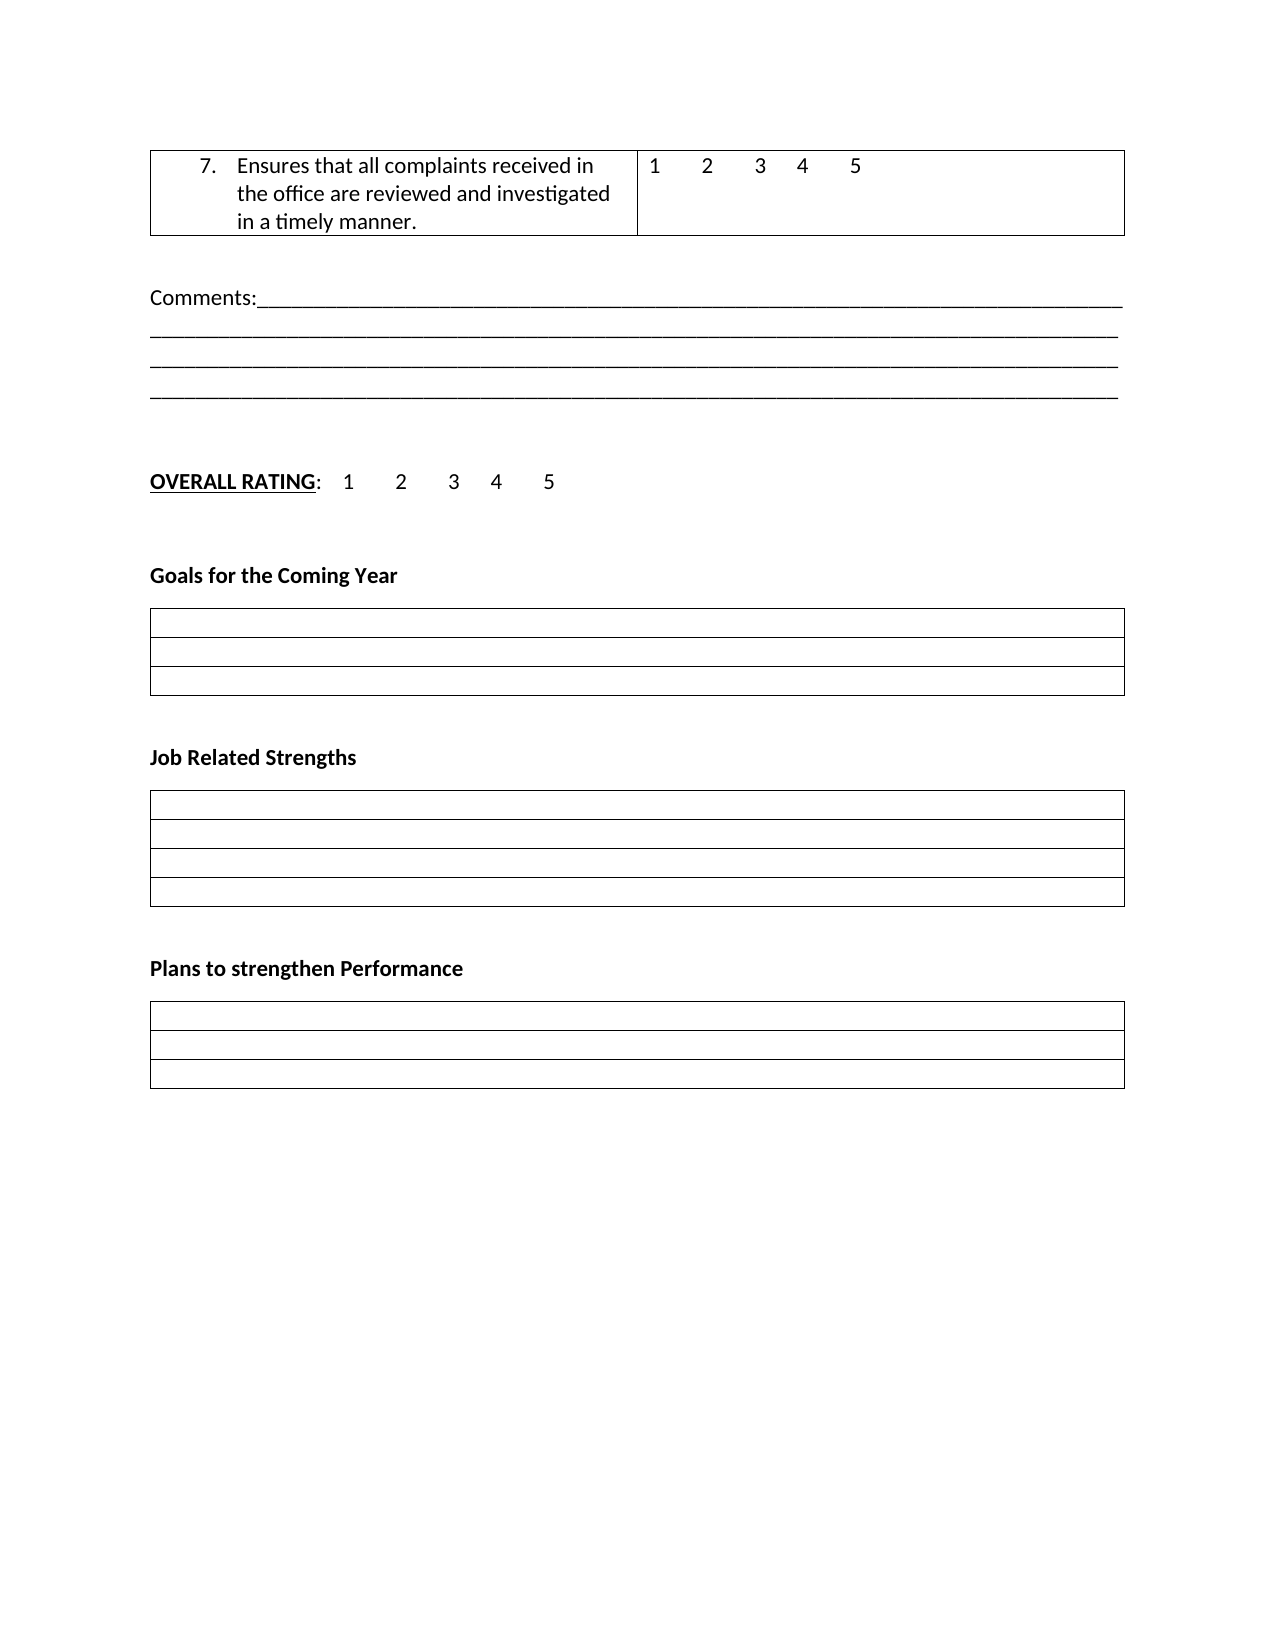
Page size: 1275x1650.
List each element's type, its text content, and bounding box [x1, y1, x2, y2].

table_cell [151, 667, 1124, 695]
table_cell [151, 638, 1124, 666]
text Job Related Strengths [150, 743, 1125, 771]
table_header [151, 791, 1124, 819]
text Plans to strengthen Performance [150, 954, 1125, 982]
table_cell [151, 1031, 1124, 1059]
table_cell [151, 1060, 1124, 1088]
table_header [151, 1002, 1124, 1030]
table_header [151, 609, 1124, 637]
table_cell 1 2 3 4 5 [638, 151, 1124, 235]
text Goals for the Coming Year [150, 561, 1125, 589]
text Comments:___________________________________________________________________________________________________________________________________________________________________________________________________________________________________________________________________________________________________________________________________________ [150, 283, 1125, 402]
text OVERALL RATING: 1 2 3 4 5 [150, 467, 1125, 495]
table_cell [151, 849, 1124, 877]
table_cell [151, 820, 1124, 848]
table_cell [151, 878, 1124, 906]
table_cell Ensures that all complaints received in the office are reviewed and investigated in a timely manner. [151, 151, 637, 235]
